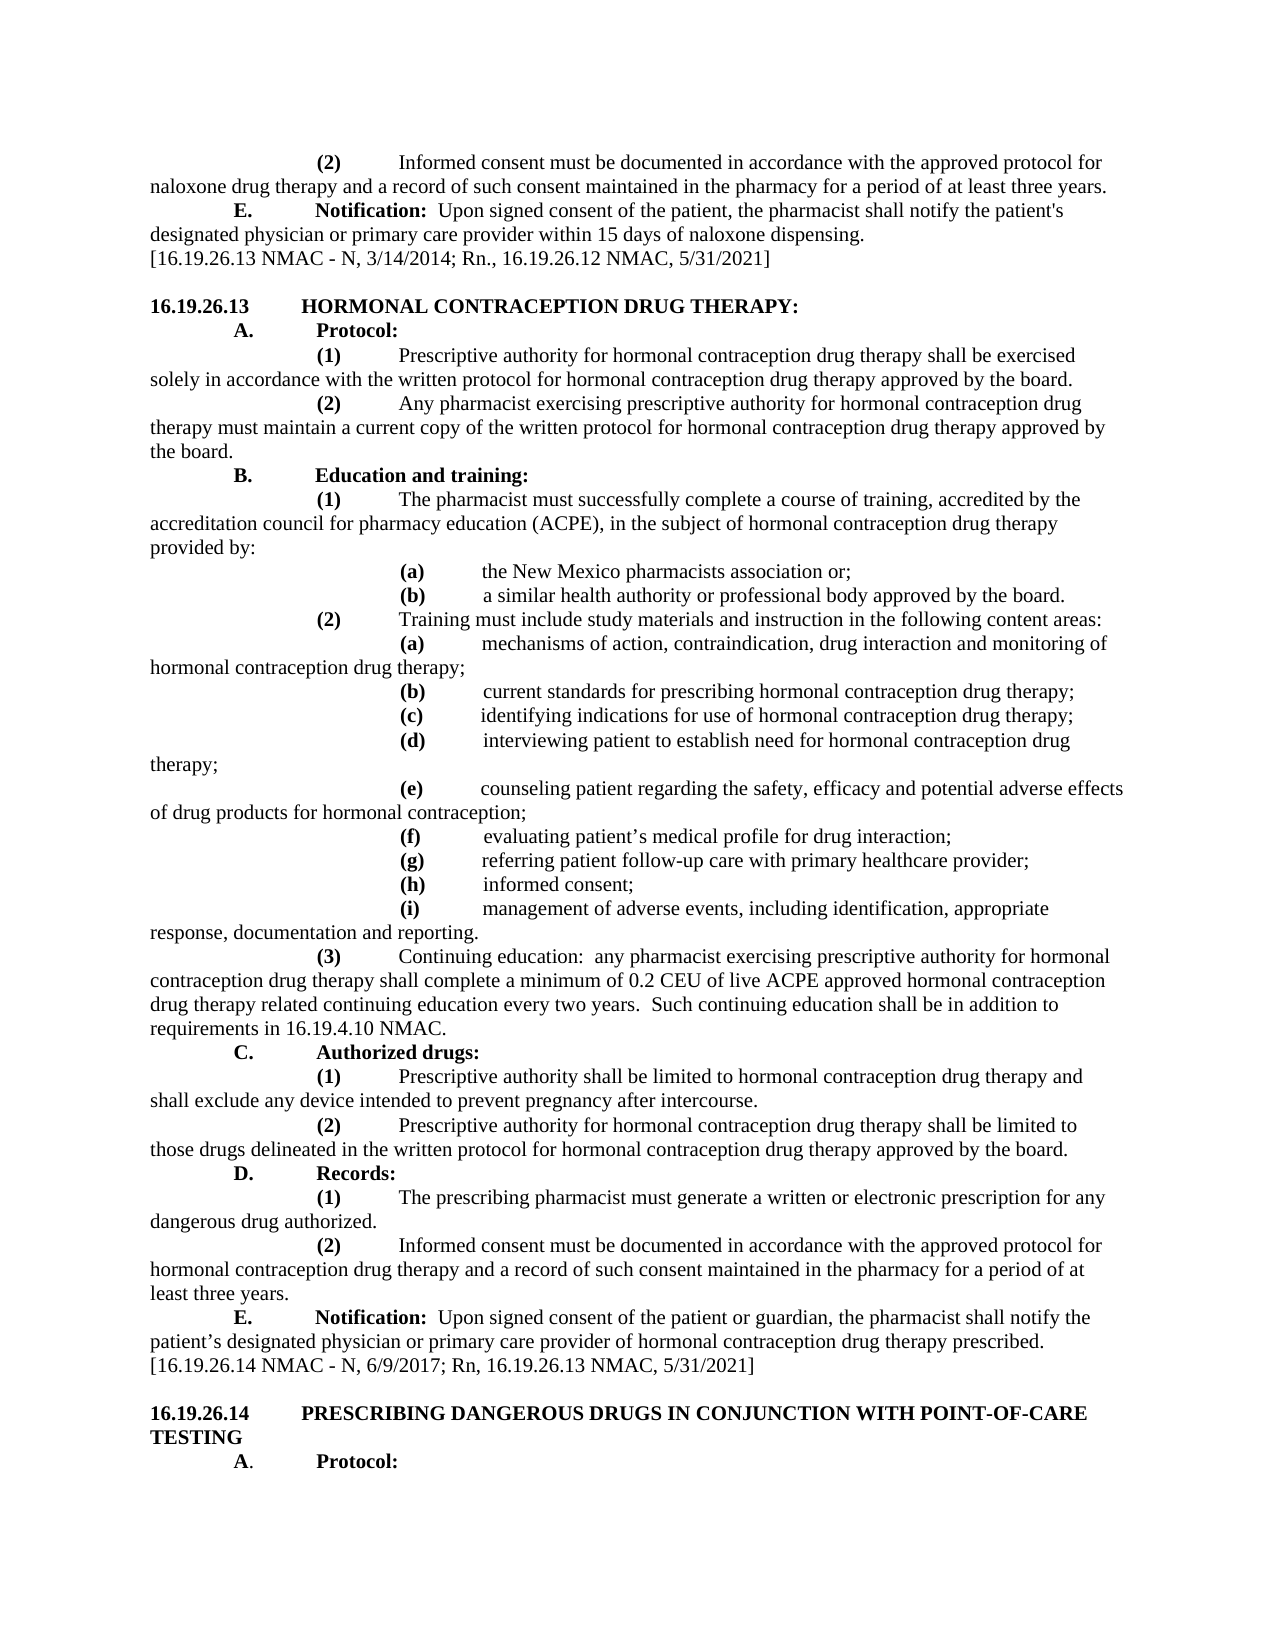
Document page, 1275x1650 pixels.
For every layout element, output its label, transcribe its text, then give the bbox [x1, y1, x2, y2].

text (1) Prescriptive authority for hormonal contraception drug therapy shall be exercised solely in accordance with the written protocol for hormonal contraception drug therapy approved by the board. [150, 342, 1125, 391]
text (1) Prescriptive authority shall be limited to hormonal contraception drug therapy and shall exclude any device intended to prevent pregnancy after intercourse. [150, 1064, 1125, 1112]
text (f) evaluating patient’s medical profile for drug interaction; [150, 824, 1125, 848]
text (2) Prescriptive authority for hormonal contraception drug therapy shall be limited to those drugs delineated in the written protocol for hormonal contraception drug therapy approved by the board. [150, 1112, 1125, 1161]
text (b) a similar health authority or professional body approved by the board. [150, 583, 1125, 607]
text A. Protocol: [150, 1449, 1125, 1473]
text (h) informed consent; [150, 872, 1125, 896]
text (a) the New Mexico pharmacists association or; [150, 559, 1125, 583]
text (3) Continuing education: any pharmacist exercising prescriptive authority for hormonal contraception drug therapy shall complete a minimum of 0.2 CEU of live ACPE approved hormonal contraception drug therapy related continuing education every two years. Such continuing education shall be in addition to requirements in 16.19.4.10 NMAC. [150, 944, 1125, 1040]
text (e) counseling patient regarding the safety, efficacy and potential adverse effects of drug products for hormonal contraception; [150, 776, 1125, 824]
text B. Education and training: [150, 463, 1125, 487]
text (c) identifying indications for use of hormonal contraception drug therapy; [150, 703, 1125, 727]
text (2) Any pharmacist exercising prescriptive authority for hormonal contraception drug therapy must maintain a current copy of the written protocol for hormonal contraception drug therapy approved by the board. [150, 391, 1125, 463]
text (1) The pharmacist must successfully complete a course of training, accredited by the accreditation council for pharmacy education (ACPE), in the subject of hormonal contraception drug therapy provided by: [150, 487, 1125, 559]
text E. Notification: Upon signed consent of the patient, the pharmacist shall notify the patient's designated physician or primary care provider within 15 days of naloxone dispensing. [150, 198, 1125, 246]
text (b) current standards for prescribing hormonal contraception drug therapy; [150, 679, 1125, 703]
text (a) mechanisms of action, contraindication, drug interaction and monitoring of hormonal contraception drug therapy; [150, 631, 1125, 679]
text (2) Informed consent must be documented in accordance with the approved protocol for hormonal contraception drug therapy and a record of such consent maintained in the pharmacy for a period of at least three years. [150, 1233, 1125, 1305]
text A. Protocol: [150, 318, 1125, 342]
text (g) referring patient follow-up care with primary healthcare provider; [150, 848, 1125, 872]
text [16.19.26.13 NMAC - N, 3/14/2014; Rn., 16.19.26.12 NMAC, 5/31/2021] [150, 246, 1125, 270]
text D. Records: [150, 1161, 1125, 1185]
text (d) interviewing patient to establish need for hormonal contraception drug therapy; [150, 727, 1125, 776]
text (i) management of adverse events, including identification, appropriate response, documentation and reporting. [150, 896, 1125, 944]
text 16.19.26.14 PRESCRIBING DANGEROUS DRUGS IN CONJUNCTION WITH POINT-OF-CARE TESTING [150, 1401, 1125, 1449]
text (2) Informed consent must be documented in accordance with the approved protocol for naloxone drug therapy and a record of such consent maintained in the pharmacy for a period of at least three years. [150, 150, 1125, 198]
text E. Notification: Upon signed consent of the patient or guardian, the pharmacist shall notify the patient’s designated physician or primary care provider of hormonal contraception drug therapy prescribed. [150, 1305, 1125, 1353]
text (2) Training must include study materials and instruction in the following content areas: [150, 607, 1125, 631]
text (1) The prescribing pharmacist must generate a written or electronic prescription for any dangerous drug authorized. [150, 1185, 1125, 1233]
text 16.19.26.13 HORMONAL CONTRACEPTION DRUG THERAPY: [150, 294, 1125, 318]
text [16.19.26.14 NMAC - N, 6/9/2017; Rn, 16.19.26.13 NMAC, 5/31/2021] [150, 1353, 1125, 1377]
text C. Authorized drugs: [150, 1040, 1125, 1064]
